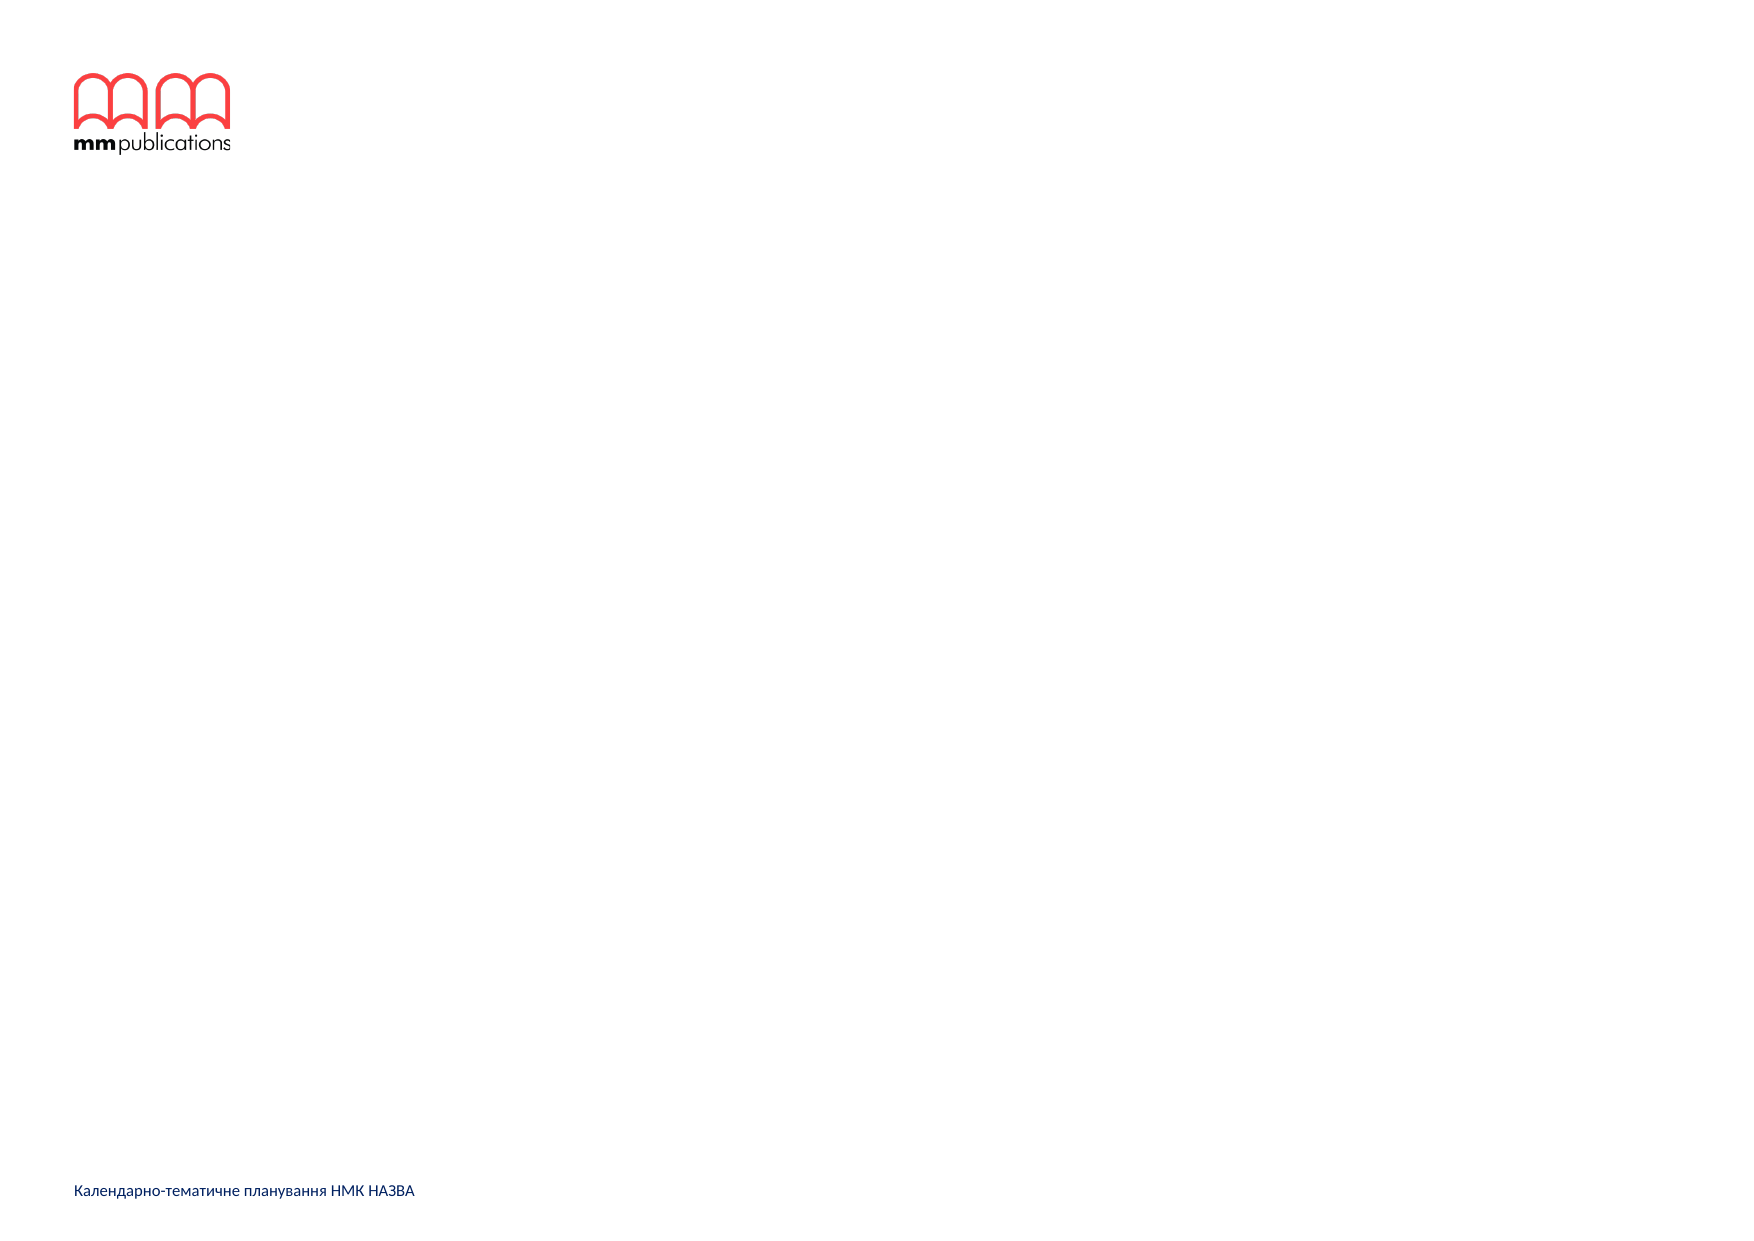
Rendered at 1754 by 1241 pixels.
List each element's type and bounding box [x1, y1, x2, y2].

picture [73, 73, 231, 155]
